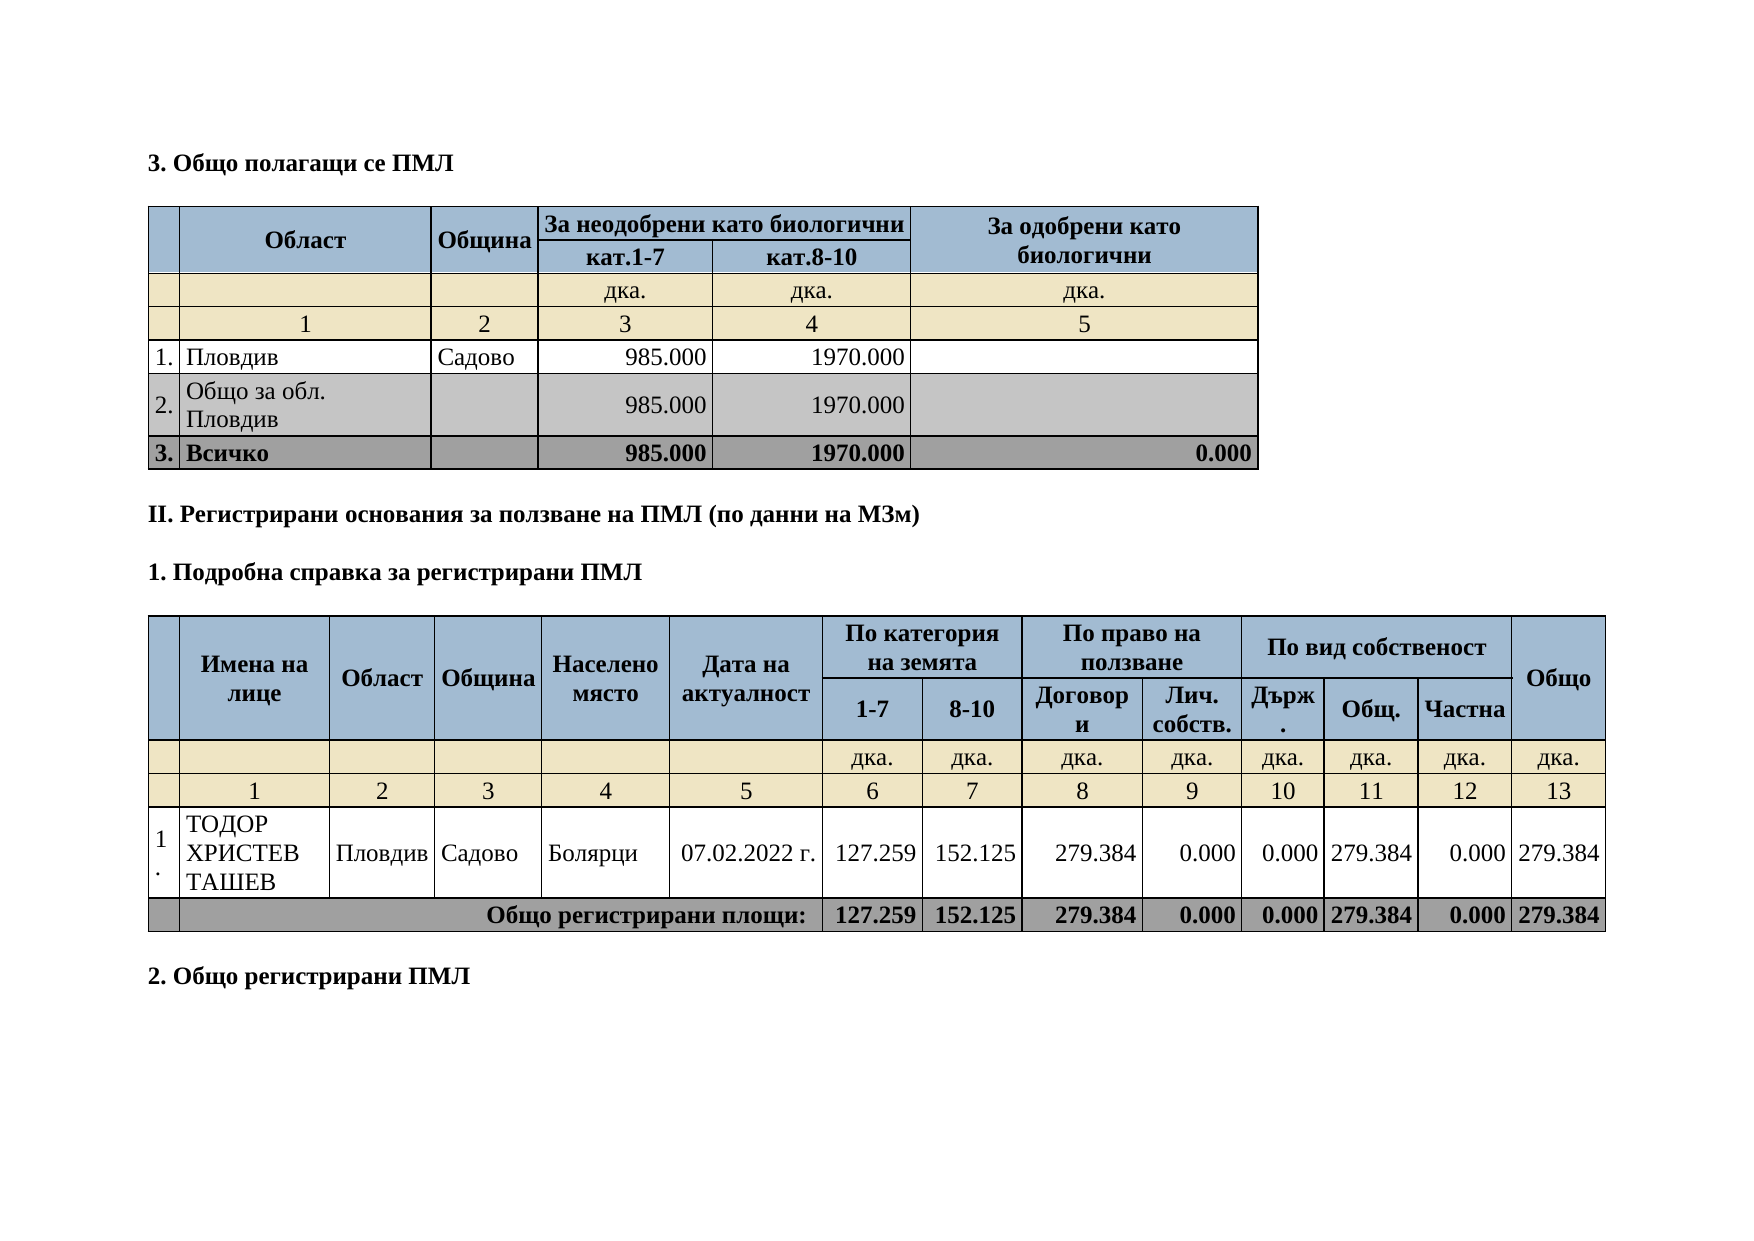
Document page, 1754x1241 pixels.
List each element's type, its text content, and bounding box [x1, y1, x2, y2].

table_cell 279.384 [1023, 899, 1142, 931]
table_cell Общо за обл. Пловдив [180, 374, 430, 435]
table_cell дка. [539, 274, 712, 306]
table_cell 2 [432, 307, 537, 339]
table_cell 8 [1023, 774, 1142, 806]
table_cell Частна [1419, 679, 1511, 739]
table_cell 1 [180, 307, 430, 339]
table_cell 13 [1512, 774, 1605, 806]
table_header [149, 207, 179, 272]
table_cell [149, 774, 179, 806]
table_cell 2 [330, 774, 434, 806]
table_cell 4 [713, 307, 910, 339]
table_cell Болярци [542, 808, 669, 897]
table_cell 07.02.2022 г. [670, 808, 822, 897]
table_cell 279.384 [1325, 808, 1417, 897]
table_cell дка. [713, 274, 910, 306]
table_cell Всичко [180, 437, 430, 468]
text 3. Общо полагащи се ПМЛ [148, 148, 1606, 176]
table_cell 1. [149, 808, 179, 897]
table_cell 279.384 [1512, 808, 1605, 897]
table_cell 279.384 [1325, 899, 1417, 931]
table_cell дка. [1512, 741, 1605, 773]
table_header Община [435, 617, 541, 739]
table_cell [670, 741, 822, 773]
table_cell [432, 374, 537, 435]
table_cell [542, 741, 669, 773]
table_cell 0.000 [1419, 808, 1511, 897]
table_cell 1970.000 [713, 374, 910, 435]
table_cell дка. [923, 741, 1021, 773]
table_header Населено място [542, 617, 669, 739]
table_header Област [330, 617, 434, 739]
table_cell Договори [1023, 679, 1142, 739]
text 1. Подробна справка за регистрирани ПМЛ [148, 557, 1606, 586]
table_header По категория на земята [823, 617, 1021, 677]
table_cell 152.125 [923, 899, 1021, 931]
table_header По вид собственост [1242, 617, 1511, 677]
table_cell 1. [149, 341, 179, 373]
table_cell кат.1-7 [539, 241, 712, 272]
table_cell дка. [911, 274, 1257, 306]
table_cell [149, 899, 179, 931]
table_cell [149, 741, 179, 773]
table_cell 4 [542, 774, 669, 806]
table_header Имена на лице [180, 617, 329, 739]
table_cell [180, 274, 430, 306]
table_cell [911, 341, 1257, 373]
table_cell дка. [1325, 741, 1417, 773]
table_cell 985.000 [539, 374, 712, 435]
table_cell 279.384 [1023, 808, 1142, 897]
table_cell 1-7 [823, 679, 922, 739]
table_cell 11 [1325, 774, 1417, 806]
table_cell 0.000 [1143, 899, 1241, 931]
table_cell 6 [823, 774, 922, 806]
table_header [149, 617, 179, 739]
table_cell Общо регистрирани площи: [180, 899, 822, 931]
table_cell Садово [435, 808, 541, 897]
table_cell [432, 274, 537, 306]
table_cell [911, 374, 1257, 435]
table_cell 3 [435, 774, 541, 806]
table_cell 985.000 [539, 437, 712, 468]
table_cell 0.000 [1242, 899, 1323, 931]
table_cell [149, 274, 179, 306]
table_header За одобрени като биологични [911, 207, 1257, 272]
table_cell дка. [1023, 741, 1142, 773]
text 2. Общо регистрирани ПМЛ [148, 961, 1606, 990]
table_cell [180, 741, 329, 773]
table_header Дата на актуалност [670, 617, 822, 739]
table_cell 1970.000 [713, 437, 910, 468]
table_cell 0.000 [1242, 808, 1323, 897]
table_cell 10 [1242, 774, 1323, 806]
table_cell Пловдив [180, 341, 430, 373]
table_cell Садово [432, 341, 537, 373]
table_cell 0.000 [1419, 899, 1511, 931]
table_cell 3 [539, 307, 712, 339]
table_cell 279.384 [1512, 899, 1605, 931]
table_cell 0.000 [1143, 808, 1241, 897]
table_cell [435, 741, 541, 773]
table_header Област [180, 207, 430, 272]
table_cell дка. [1143, 741, 1241, 773]
table_header Община [432, 207, 537, 272]
table_cell 985.000 [539, 341, 712, 373]
table_header По право на ползване [1023, 617, 1241, 677]
table_cell 1 [180, 774, 329, 806]
table_cell [432, 437, 537, 468]
table_cell 0.000 [911, 437, 1257, 468]
table_cell дка. [823, 741, 922, 773]
table_cell 9 [1143, 774, 1241, 806]
table_header Общо [1512, 617, 1605, 739]
table_cell 7 [923, 774, 1021, 806]
table_cell 1970.000 [713, 341, 910, 373]
table_cell Лич. собств. [1143, 679, 1241, 739]
table_cell 12 [1419, 774, 1511, 806]
table_cell 152.125 [923, 808, 1021, 897]
table_cell [149, 307, 179, 339]
table_header За неодобрени като биологични [539, 207, 910, 239]
table_cell дка. [1419, 741, 1511, 773]
table_cell [330, 741, 434, 773]
table_cell 5 [670, 774, 822, 806]
table_cell Общ. [1325, 679, 1417, 739]
table_cell 3. [149, 437, 179, 468]
text II. Регистрирани основания за ползване на ПМЛ (по данни на МЗм) [148, 499, 1606, 528]
table_cell 8-10 [923, 679, 1021, 739]
table_cell кат.8-10 [713, 241, 910, 272]
table_cell 5 [911, 307, 1257, 339]
table_cell 2. [149, 374, 179, 435]
table_cell Пловдив [330, 808, 434, 897]
table_cell 127.259 [823, 808, 922, 897]
table_cell Държ. [1242, 679, 1323, 739]
table_cell ТОДОР ХРИСТЕВ ТАШЕВ [180, 808, 329, 897]
table_cell 127.259 [823, 899, 922, 931]
table_cell дка. [1242, 741, 1323, 773]
